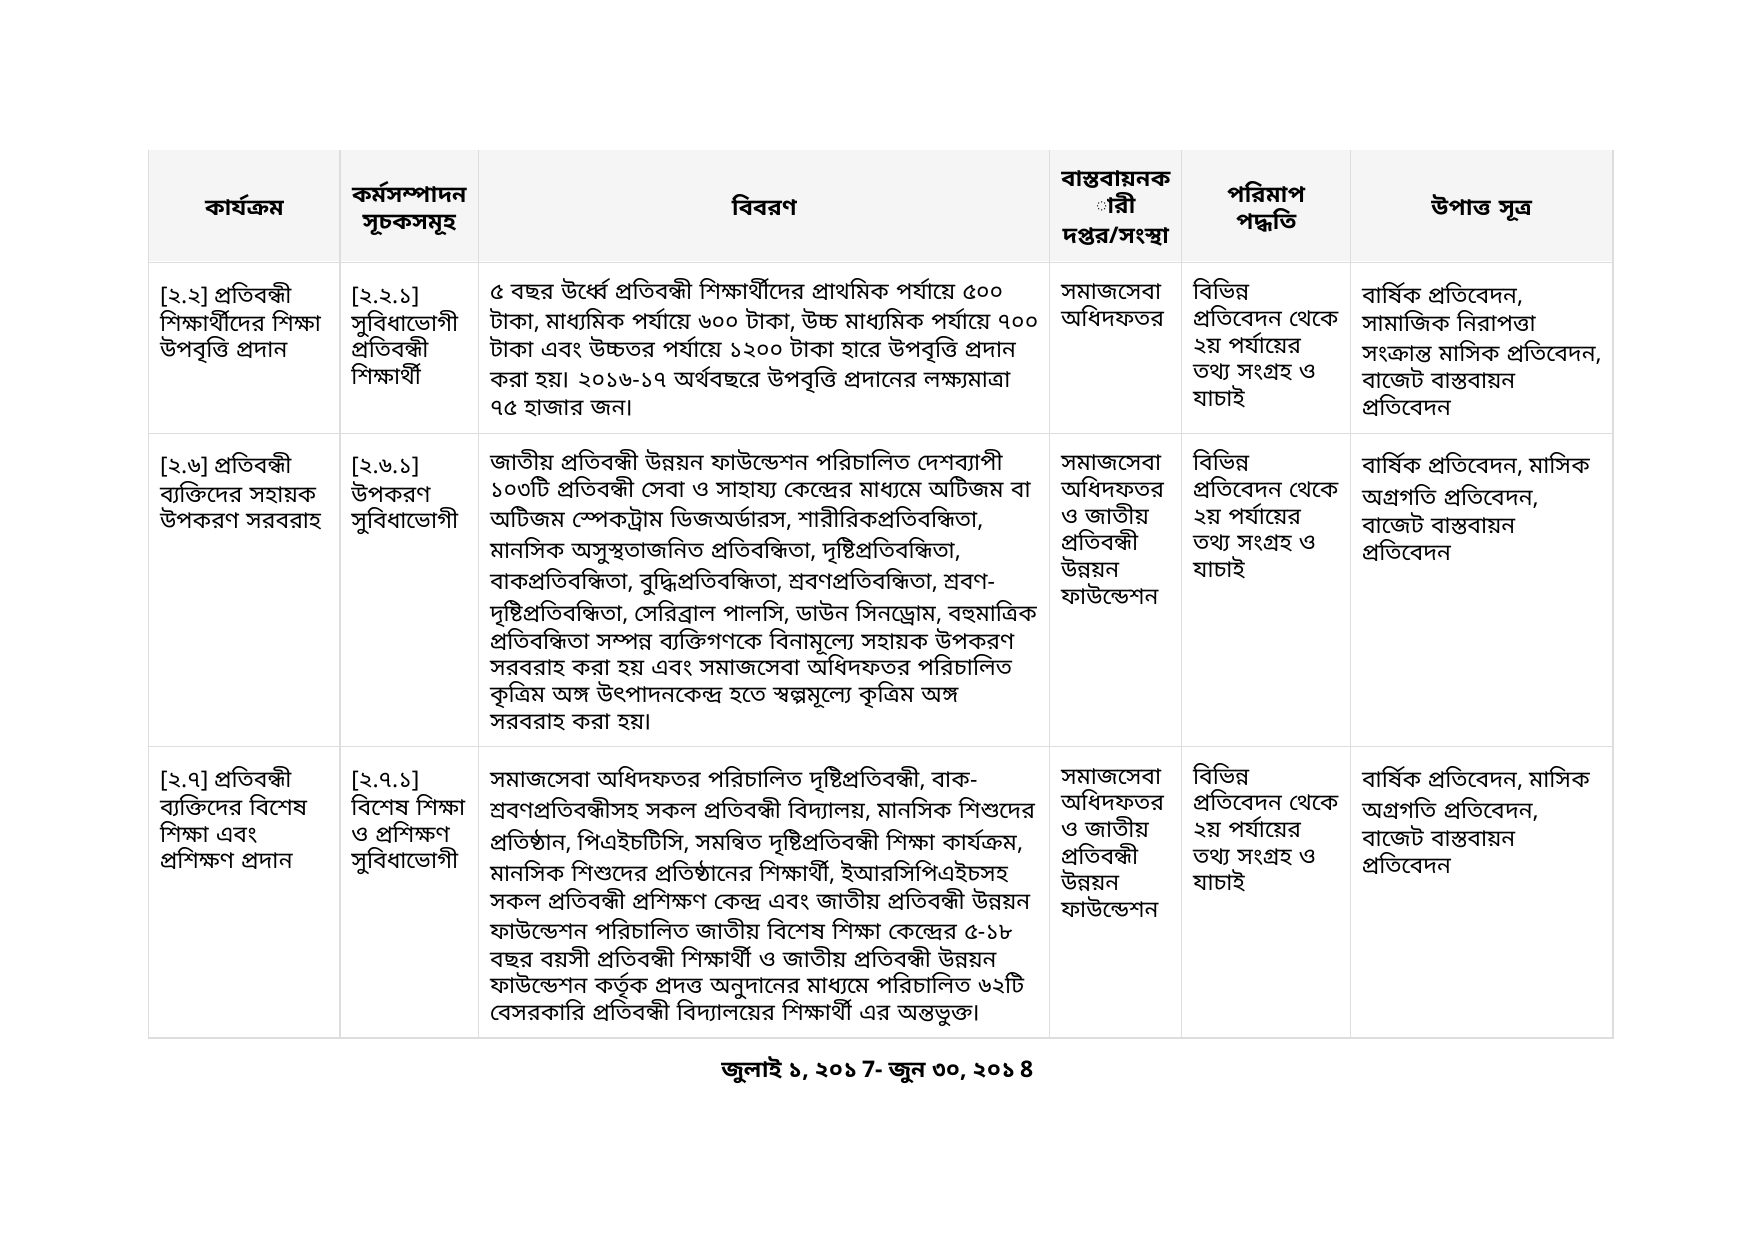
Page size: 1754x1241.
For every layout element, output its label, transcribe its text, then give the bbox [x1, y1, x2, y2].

table_cell জাতীয় প্রতিবন্ধী উন্নয়ন ফাউন্ডেশন পরিচালিত দেশব্যাপী ১০৩টি প্রতিবন্ধী সেবা ও সাহায্য কেন্দ্রের মাধ্যমে অটিজম বা অটিজম স্পেকট্রাম ডিজঅর্ডারস, শারীরিকপ্রতিবন্ধিতা, মানসিক অসুস্থতাজনিত প্রতিবন্ধিতা, দৃষ্টিপ্রতিবন্ধিতা, বাকপ্রতিবন্ধিতা, বুদ্ধিপ্রতিবন্ধিতা, শ্রবণপ্রতিবন্ধিতা, শ্রবণ-দৃষ্টিপ্রতিবন্ধিতা, সেরিব্রাল পালসি, ডাউন সিনড্রোম, বহুমাত্রিক প্রতিবন্ধিতা সম্পন্ন ব্যক্তিগণকে বিনামূল্যে সহায়ক উপকরণ সরবরাহ করা হয় এবং সমাজসেবা অধিদফতর পরিচালিত কৃত্রিম অঙ্গ উৎপাদনকেন্দ্র হতে স্বল্পমূল্যে কৃত্রিম অঙ্গ সরবরাহ করা হয়। [479, 434, 1049, 746]
table_cell [২.৭.১] বিশেষ শিক্ষা ও প্রশিক্ষণ সুবিধাভোগী [341, 747, 478, 1037]
table_cell সমাজসেবা অধিদফতর [1050, 263, 1181, 432]
table_cell ৫ বছর উর্ধ্বে প্রতিবন্ধী শিক্ষার্থীদের প্রাথমিক পর্যায়ে ৫০০ টাকা, মাধ্যমিক পর্যায়ে ৬০০ টাকা, উচ্চ মাধ্যমিক পর্যায়ে ৭০০ টাকা এবং উচ্চতর পর্যায়ে ১২০০ টাকা হারে উপবৃত্তি প্রদান করা হয়। ২০১৬-১৭ অর্থবছরে উপবৃত্তি প্রদানের লক্ষ্যমাত্রা ৭৫ হাজার জন। [479, 263, 1049, 432]
table_header উপাত্ত সূত্র [1351, 150, 1612, 261]
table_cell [1351, 263, 1612, 432]
table_header পরিমাপ পদ্ধতি [1182, 150, 1350, 261]
table_cell [২.৬.১] উপকরণ সুবিধাভোগী [341, 434, 478, 746]
table_cell বার্ষিক প্রতিবেদন, মাসিক অগ্রগতি প্রতিবেদন, বাজেট বাস্তবায়ন প্রতিবেদন [1351, 434, 1612, 746]
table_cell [1182, 263, 1350, 432]
table_header বাস্তবায়নকারী দপ্তর/সংস্থা [1050, 150, 1181, 261]
table_cell সমাজসেবা অধিদফতর ও জাতীয় প্রতিবন্ধী উন্নয়ন ফাউন্ডেশন [1050, 434, 1181, 746]
table_cell বিভিন্ন প্রতিবেদন থেকে ২য় পর্যায়ের তথ্য সংগ্রহ ও যাচাই [1182, 434, 1350, 746]
table_header কর্মসম্পাদন সূচকসমূহ [341, 150, 478, 261]
table_cell [২.২.১] সুবিধাভোগী প্রতিবন্ধী শিক্ষার্থী [341, 263, 478, 432]
table_cell সমাজসেবা অধিদফতর ও জাতীয় প্রতিবন্ধী উন্নয়ন ফাউন্ডেশন [1050, 747, 1181, 1037]
table_cell [২.২] প্রতিবন্ধী শিক্ষার্থীদের শিক্ষা উপবৃত্তি প্রদান [149, 263, 339, 432]
table_cell [২.৭] প্রতিবন্ধী ব্যক্তিদের বিশেষ শিক্ষা এবং প্রশিক্ষণ প্রদান [149, 747, 339, 1037]
table_header বিবরণ [479, 150, 1049, 261]
table_cell [২.৬] প্রতিবন্ধী ব্যক্তিদের সহায়ক উপকরণ সরবরাহ [149, 434, 339, 746]
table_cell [1351, 747, 1612, 1037]
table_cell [1182, 747, 1350, 1037]
table_header কার্যক্রম [149, 150, 339, 261]
table_cell সমাজসেবা অধিদফতর পরিচালিত দৃষ্টিপ্রতিবন্ধী, বাক-শ্রবণপ্রতিবন্ধীসহ সকল প্রতিবন্ধী বিদ্যালয়, মানসিক শিশুদের প্রতিষ্ঠান, পিএইচটিসি, সমন্বিত দৃষ্টিপ্রতিবন্ধী শিক্ষা কার্যক্রম, মানসিক শিশুদের প্রতিষ্ঠানের শিক্ষার্থী, ইআরসিপিএইচসহ সকল প্রতিবন্ধী প্রশিক্ষণ কেন্দ্র এবং জাতীয় প্রতিবন্ধী উন্নয়ন ফাউন্ডেশন পরিচালিত জাতীয় বিশেষ শিক্ষা কেন্দ্রের ৫-১৮ বছর বয়সী প্রতিবন্ধী শিক্ষার্থী ও জাতীয় প্রতিবন্ধী উন্নয়ন ফাউন্ডেশন কর্তৃক প্রদত্ত অনুদানের মাধ্যমে পরিচালিত ৬২টি বেসরকারি প্রতিবন্ধী বিদ্যালয়ের শিক্ষার্থী এর অন্তভুক্ত। [479, 747, 1049, 1037]
